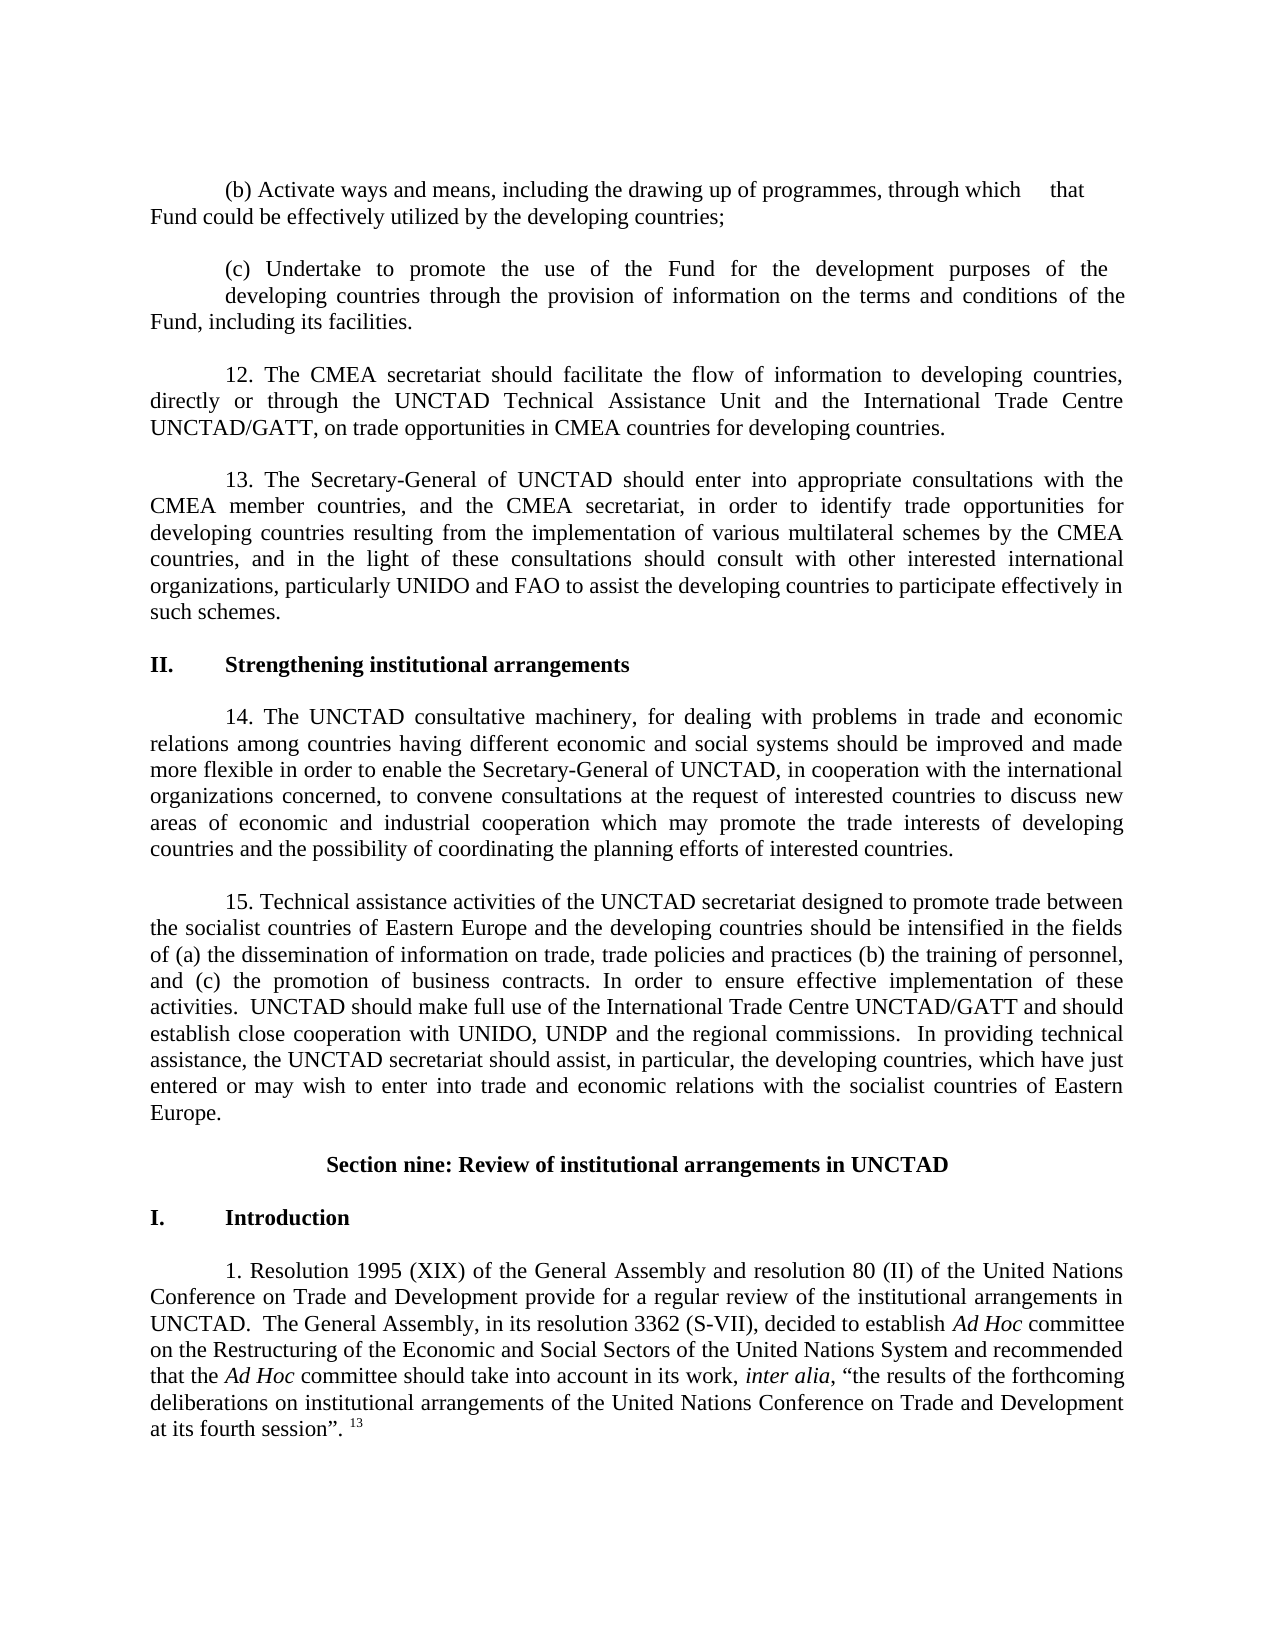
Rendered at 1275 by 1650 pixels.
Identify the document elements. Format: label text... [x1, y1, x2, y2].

text 15. Technical assistance activities of the UNCTAD secretariat designed to promote trade between the socialist countries of Eastern Europe and the developing countries should be intensified in the fields of (a) the dissemination of information on trade, trade policies and practices (b) the training of personnel, and (c) the promotion of business contracts. In order to ensure effective implementation of these activities. UNCTAD should make full use of the International Trade Centre UNCTAD/GATT and should establish close cooperation with UNIDO, UNDP and the regional commissions. In providing technical assistance, the UNCTAD secretariat should assist, in particular, the developing countries, which have just entered or may wish to enter into trade and economic relations with the socialist countries of Eastern Europe. [150, 888, 1125, 1125]
text 13. The Secretary-General of UNCTAD should enter into appropriate consultations with the CMEA member countries, and the CMEA secretariat, in order to identify trade opportunities for developing countries resulting from the implementation of various multilateral schemes by the CMEA countries, and in the light of these consultations should consult with other interested international organizations, particularly UNIDO and FAO to assist the developing countries to participate effectively in such schemes. [150, 466, 1125, 624]
text 1. Resolution 1995 (XIX) of the General Assembly and resolution 80 (II) of the United Nations Conference on Trade and Development provide for a regular review of the institutional arrangements in UNCTAD. The General Assembly, in its resolution 3362 (S-VII), decided to establish Ad Hoc committee on the Restructuring of the Economic and Social Sectors of the United Nations System and recommended that the Ad Hoc committee should take into account in its work, inter alia, “the results of the forthcoming deliberations on institutional arrangements of the United Nations Conference on Trade and Development at its fourth session”. 13 [150, 1257, 1125, 1441]
text Section nine: Review of institutional arrangements in UNCTAD [150, 1151, 1125, 1178]
text 12. The CMEA secretariat should facilitate the flow of information to developing countries, directly or through the UNCTAD Technical Assistance Unit and the International Trade Centre UNCTAD/GATT, on trade opportunities in CMEA countries for developing countries. [150, 361, 1125, 440]
text (c) Undertake to promote the use of the Fund for the development purposes of the developing countries through the provision of information on the terms and conditions of the Fund, including its facilities. [150, 255, 1125, 334]
text 14. The UNCTAD consultative machinery, for dealing with problems in trade and economic relations among countries having different economic and social systems should be improved and made more flexible in order to enable the Secretary-General of UNCTAD, in cooperation with the international organizations concerned, to convene consultations at the request of interested countries to discuss new areas of economic and industrial cooperation which may promote the trade interests of developing countries and the possibility of coordinating the planning efforts of interested countries. [150, 703, 1125, 862]
text II. Strengthening institutional arrangements [150, 651, 1125, 677]
text (b) Activate ways and means, including the drawing up of programmes, through which that Fund could be effectively utilized by the developing countries; [150, 176, 1125, 229]
text I. Introduction [150, 1204, 1125, 1231]
